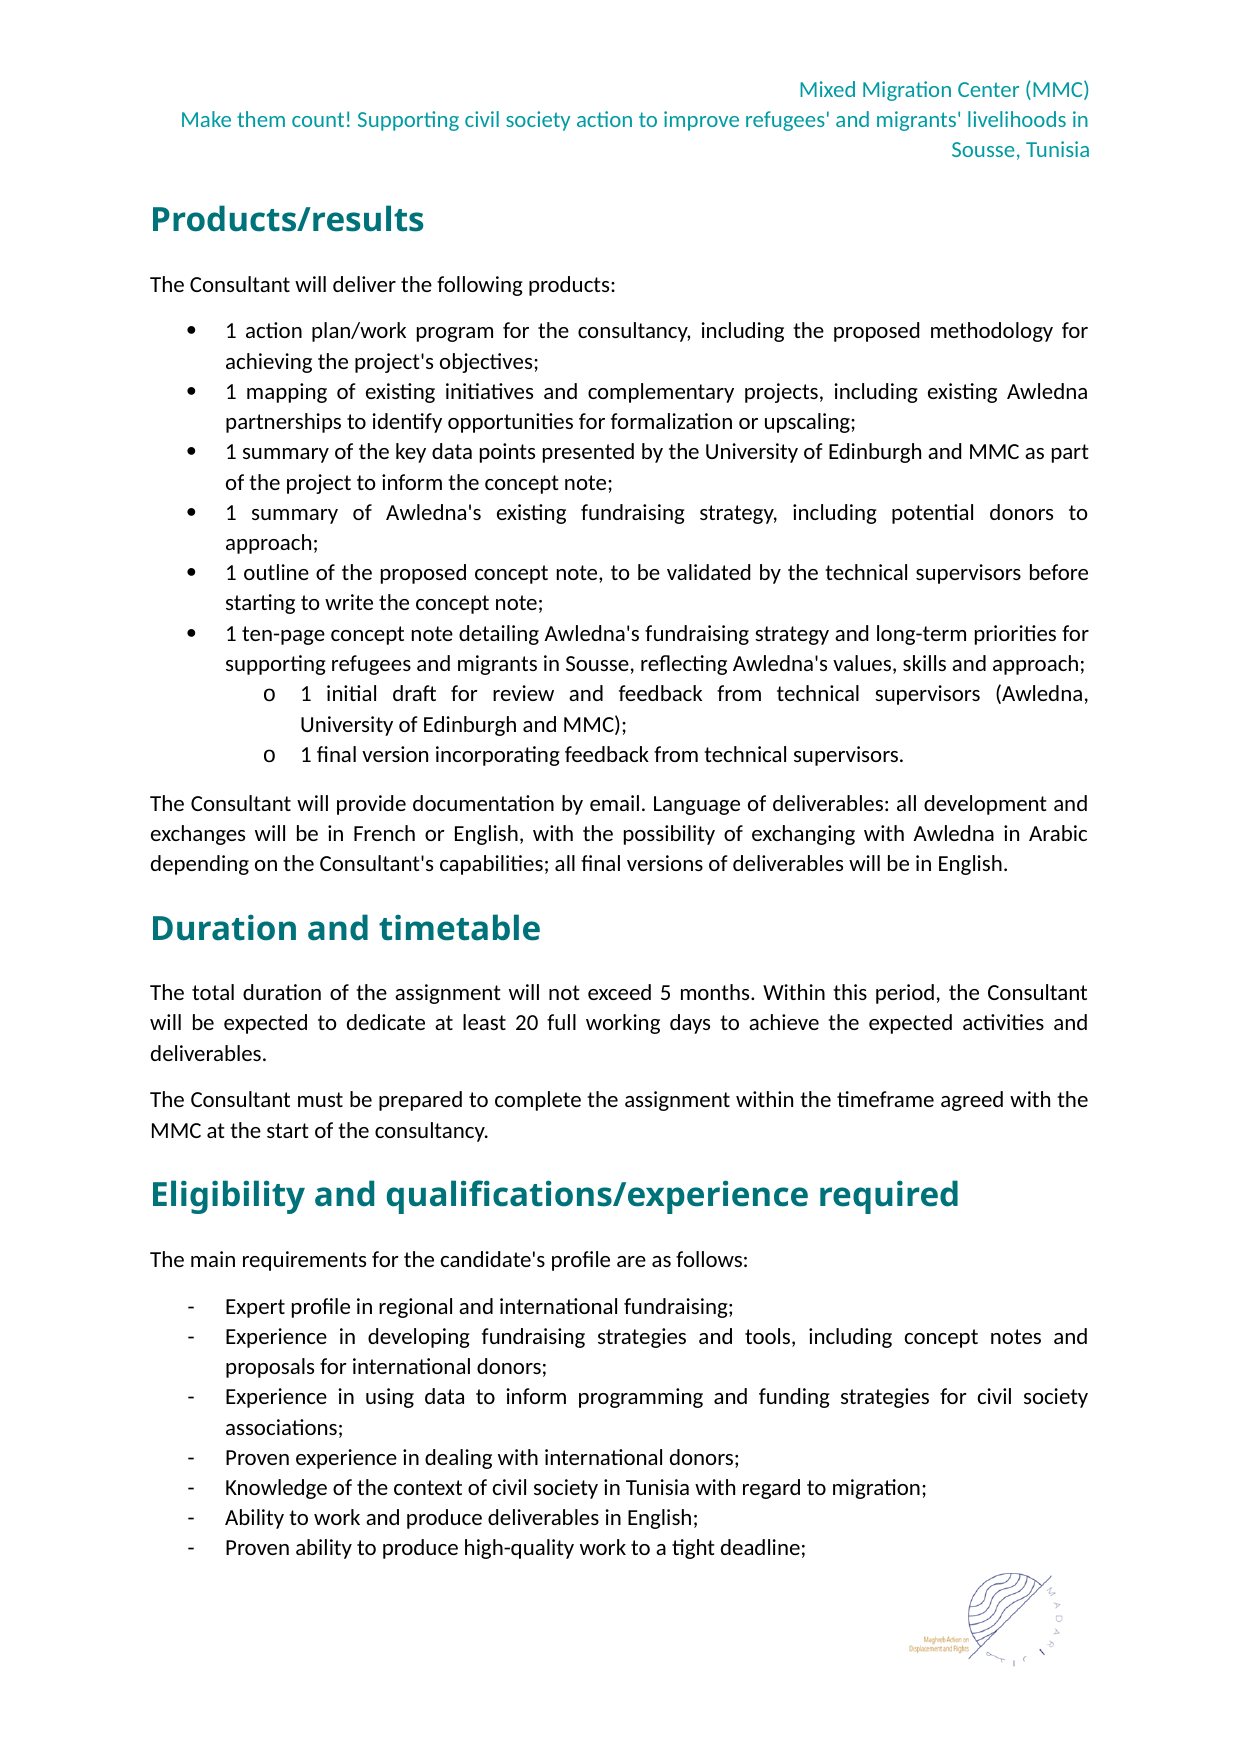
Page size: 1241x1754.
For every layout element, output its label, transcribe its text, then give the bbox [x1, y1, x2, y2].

list 1 initial draft for review and feedback from technical supervisors (Awledna, University of Edinburgh and MMC); [262, 679, 1090, 738]
list 1 outline of the proposed concept note, to be validated by the technical supervisors before starting to write the concept note; [187, 558, 1090, 616]
text The total duration of the assignment will not exceed 5 months. Within this period, the Consultant will be expected to dedicate at least 20 full working days to achieve the expected activities and deliverables. [150, 978, 1090, 1067]
list 1 mapping of existing initiatives and complementary projects, including existing Awledna partnerships to identify opportunities for formalization or upscaling; [187, 377, 1090, 435]
list 1 final version incorporating feedback from technical supervisors. [262, 741, 1090, 770]
subtitle Eligibility and qualifications/experience required [150, 1171, 1090, 1216]
text The Consultant will deliver the following products: [150, 270, 1090, 298]
subtitle Products/results [150, 196, 1090, 241]
text The Consultant will provide documentation by email. Language of deliverables: all development and exchanges will be in French or English, with the possibility of exchanging with Awledna in Arabic depending on the Consultant's capabilities; all final versions of deliverables will be in English. [150, 789, 1090, 877]
list Expert profile in regional and international fundraising; [187, 1292, 1090, 1320]
list Proven ability to produce high-quality work to a tight deadline; [187, 1533, 1090, 1562]
list Experience in using data to inform programming and funding strategies for civil society associations; [187, 1382, 1090, 1441]
list 1 ten-page concept note detailing Awledna's fundraising strategy and long-term priorities for supporting refugees and migrants in Sousse, reflecting Awledna's values, skills and approach; [187, 619, 1090, 677]
list Knowledge of the context of civil society in Tunisia with regard to migration; [187, 1473, 1090, 1501]
list Experience in developing fundraising strategies and tools, including concept notes and proposals for international donors; [187, 1322, 1090, 1380]
list 1 summary of the key data points presented by the University of Edinburgh and MMC as part of the project to inform the concept note; [187, 437, 1090, 496]
text The Consultant must be prepared to complete the assignment within the timeframe agreed with the MMC at the start of the consultancy. [150, 1086, 1090, 1144]
list 1 summary of Awledna's existing fundraising strategy, including potential donors to approach; [187, 498, 1090, 556]
list Ability to work and produce deliverables in English; [187, 1503, 1090, 1531]
text The main requirements for the candidate's profile are as follows: [150, 1245, 1090, 1273]
list 1 action plan/work program for the consultancy, including the proposed methodology for achieving the project's objectives; [187, 317, 1090, 375]
subtitle Duration and timetable [150, 904, 1090, 950]
list Proven experience in dealing with international donors; [187, 1443, 1090, 1471]
